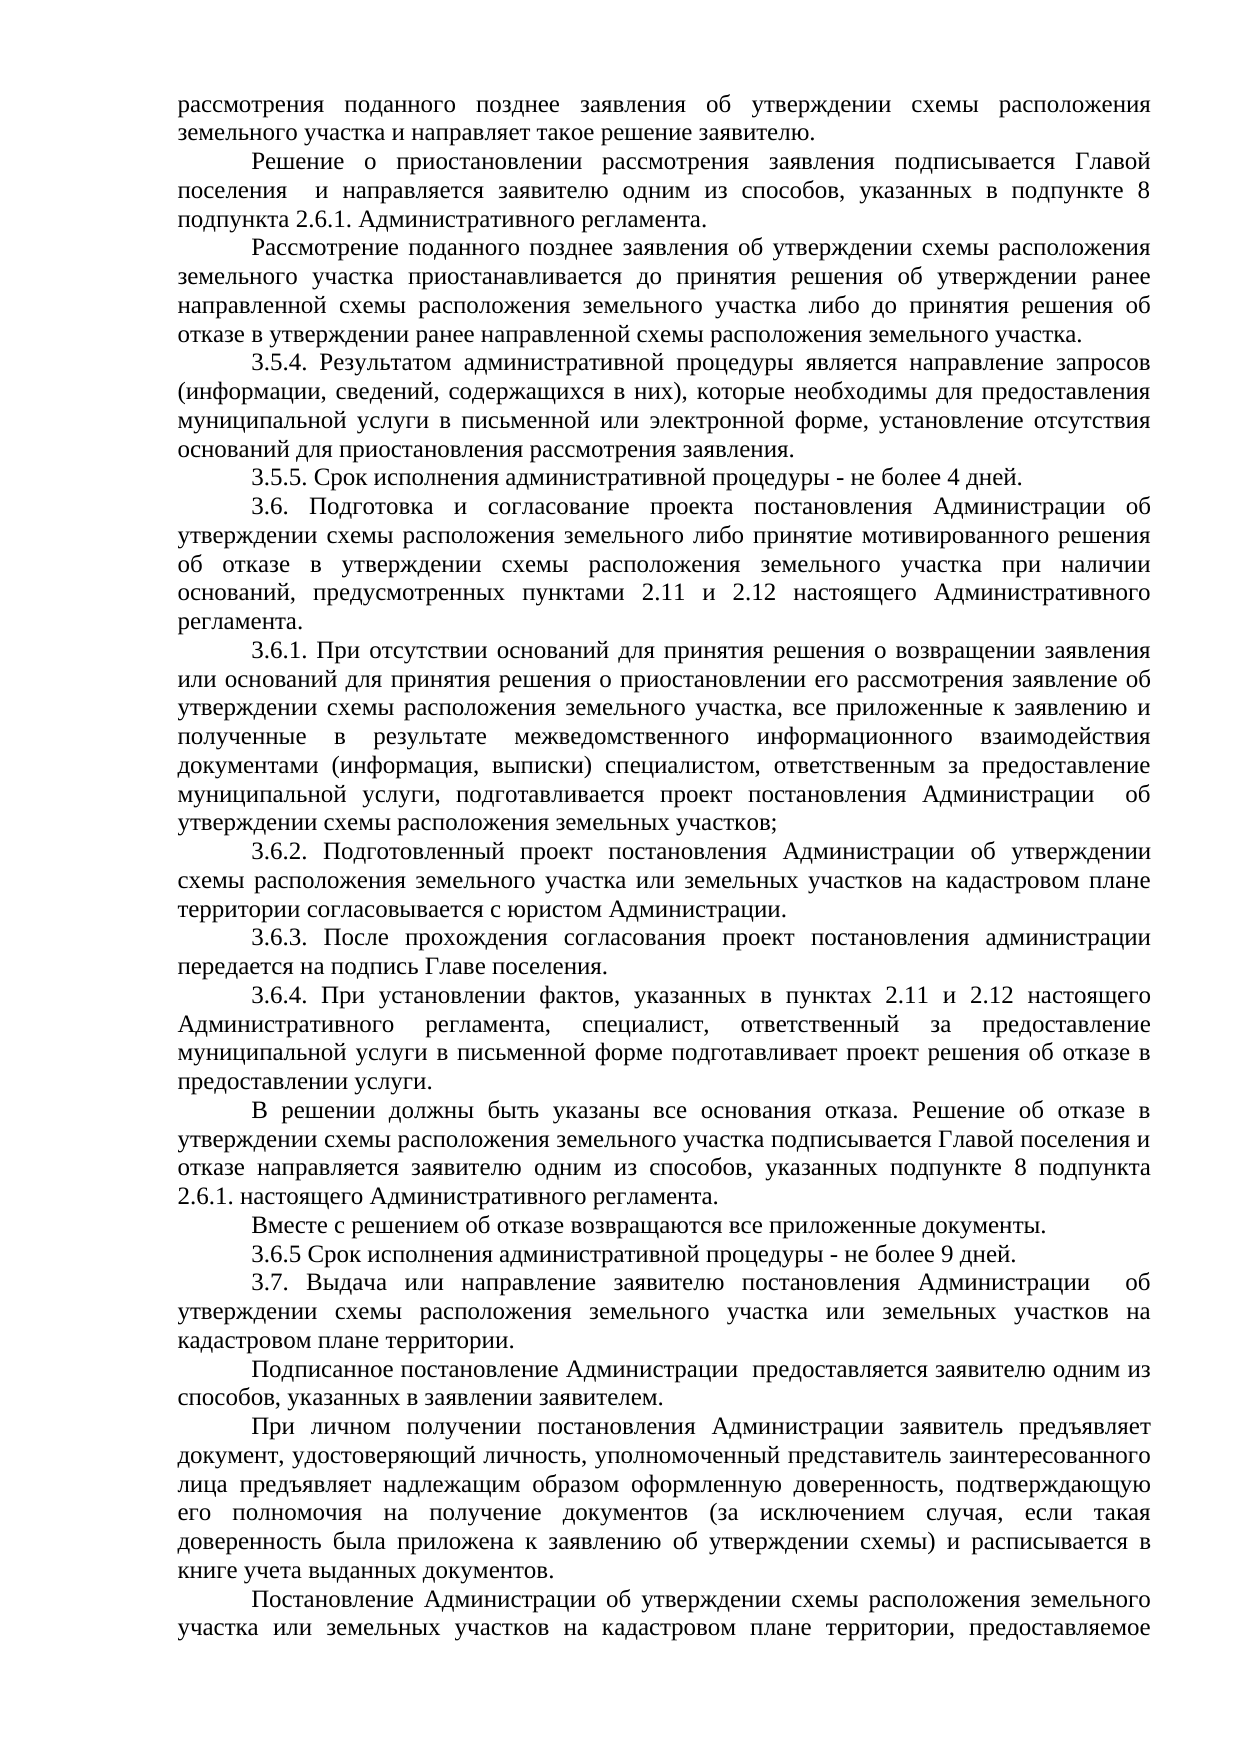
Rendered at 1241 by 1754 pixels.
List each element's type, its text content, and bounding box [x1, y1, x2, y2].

text Вместе с решением об отказе возвращаются все приложенные документы. [177, 1210, 1152, 1239]
text 3.6.5 Срок исполнения административной процедуры - не более 9 дней. [177, 1239, 1152, 1267]
text 3.6.4. При установлении фактов, указанных в пунктах 2.11 и 2.12 настоящего Административного регламента, специалист, ответственный за предоставление муниципальной услуги в письменной форме подготавливает проект решения об отказе в предоставлении услуги. [177, 980, 1152, 1095]
text 3.6.2. Подготовленный проект постановления Администрации об утверждении схемы расположения земельного участка или земельных участков на кадастровом плане территории согласовывается с юристом Администрации. [177, 836, 1152, 922]
text 3.6.3. После прохождения согласования проект постановления администрации передается на подпись Главе поселения. [177, 922, 1152, 980]
text Решение о приостановлении рассмотрения заявления подписывается Главой поселения и направляется заявителю одним из способов, указанных в подпункте 8 подпункта 2.6.1. Административного регламента. [177, 146, 1152, 232]
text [177, 89, 1152, 146]
text При личном получении постановления Администрации заявитель предъявляет документ, удостоверяющий личность, уполномоченный представитель заинтересованного лица предъявляет надлежащим образом оформленную доверенность, подтверждающую его полномочия на получение документов (за исключением случая, если такая доверенность была приложена к заявлению об утверждении схемы) и расписывается в книге учета выданных документов. [177, 1411, 1152, 1584]
text 3.7. Выдача или направление заявителю постановления Администрации об утверждении схемы расположения земельного участка или земельных участков на кадастровом плане территории. [177, 1267, 1152, 1354]
text 3.5.5. Срок исполнения административной процедуры - не более 4 дней. [177, 462, 1152, 491]
text 3.6. Подготовка и согласование проекта постановления Администрации об утверждении схемы расположения земельного либо принятие мотивированного решения об отказе в утверждении схемы расположения земельного участка при наличии оснований, предусмотренных пунктами 2.11 и 2.12 настоящего Административного регламента. [177, 491, 1152, 635]
text 3.5.4. Результатом административной процедуры является направление запросов (информации, сведений, содержащихся в них), которые необходимы для предоставления муниципальной услуги в письменной или электронной форме, установление отсутствия оснований для приостановления рассмотрения заявления. [177, 347, 1152, 462]
text 3.6.1. При отсутствии оснований для принятия решения о возвращении заявления или оснований для принятия решения о приостановлении его рассмотрения заявление об утверждении схемы расположения земельного участка, все приложенные к заявлению и полученные в результате межведомственного информационного взаимодействия документами (информация, выписки) специалистом, ответственным за предоставление муниципальной услуги, подготавливается проект постановления Администрации об утверждении схемы расположения земельных участков; [177, 635, 1152, 836]
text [177, 1584, 1152, 1641]
text Подписанное постановление Администрации предоставляется заявителю одним из способов, указанных в заявлении заявителем. [177, 1354, 1152, 1411]
text Рассмотрение поданного позднее заявления об утверждении схемы расположения земельного участка приостанавливается до принятия решения об утверждении ранее направленной схемы расположения земельного участка либо до принятия решения об отказе в утверждении ранее направленной схемы расположения земельного участка. [177, 232, 1152, 347]
text В решении должны быть указаны все основания отказа. Решение об отказе в утверждении схемы расположения земельного участка подписывается Главой поселения и отказе направляется заявителю одним из способов, указанных подпункте 8 подпункта 2.6.1. настоящего Административного регламента. [177, 1095, 1152, 1210]
